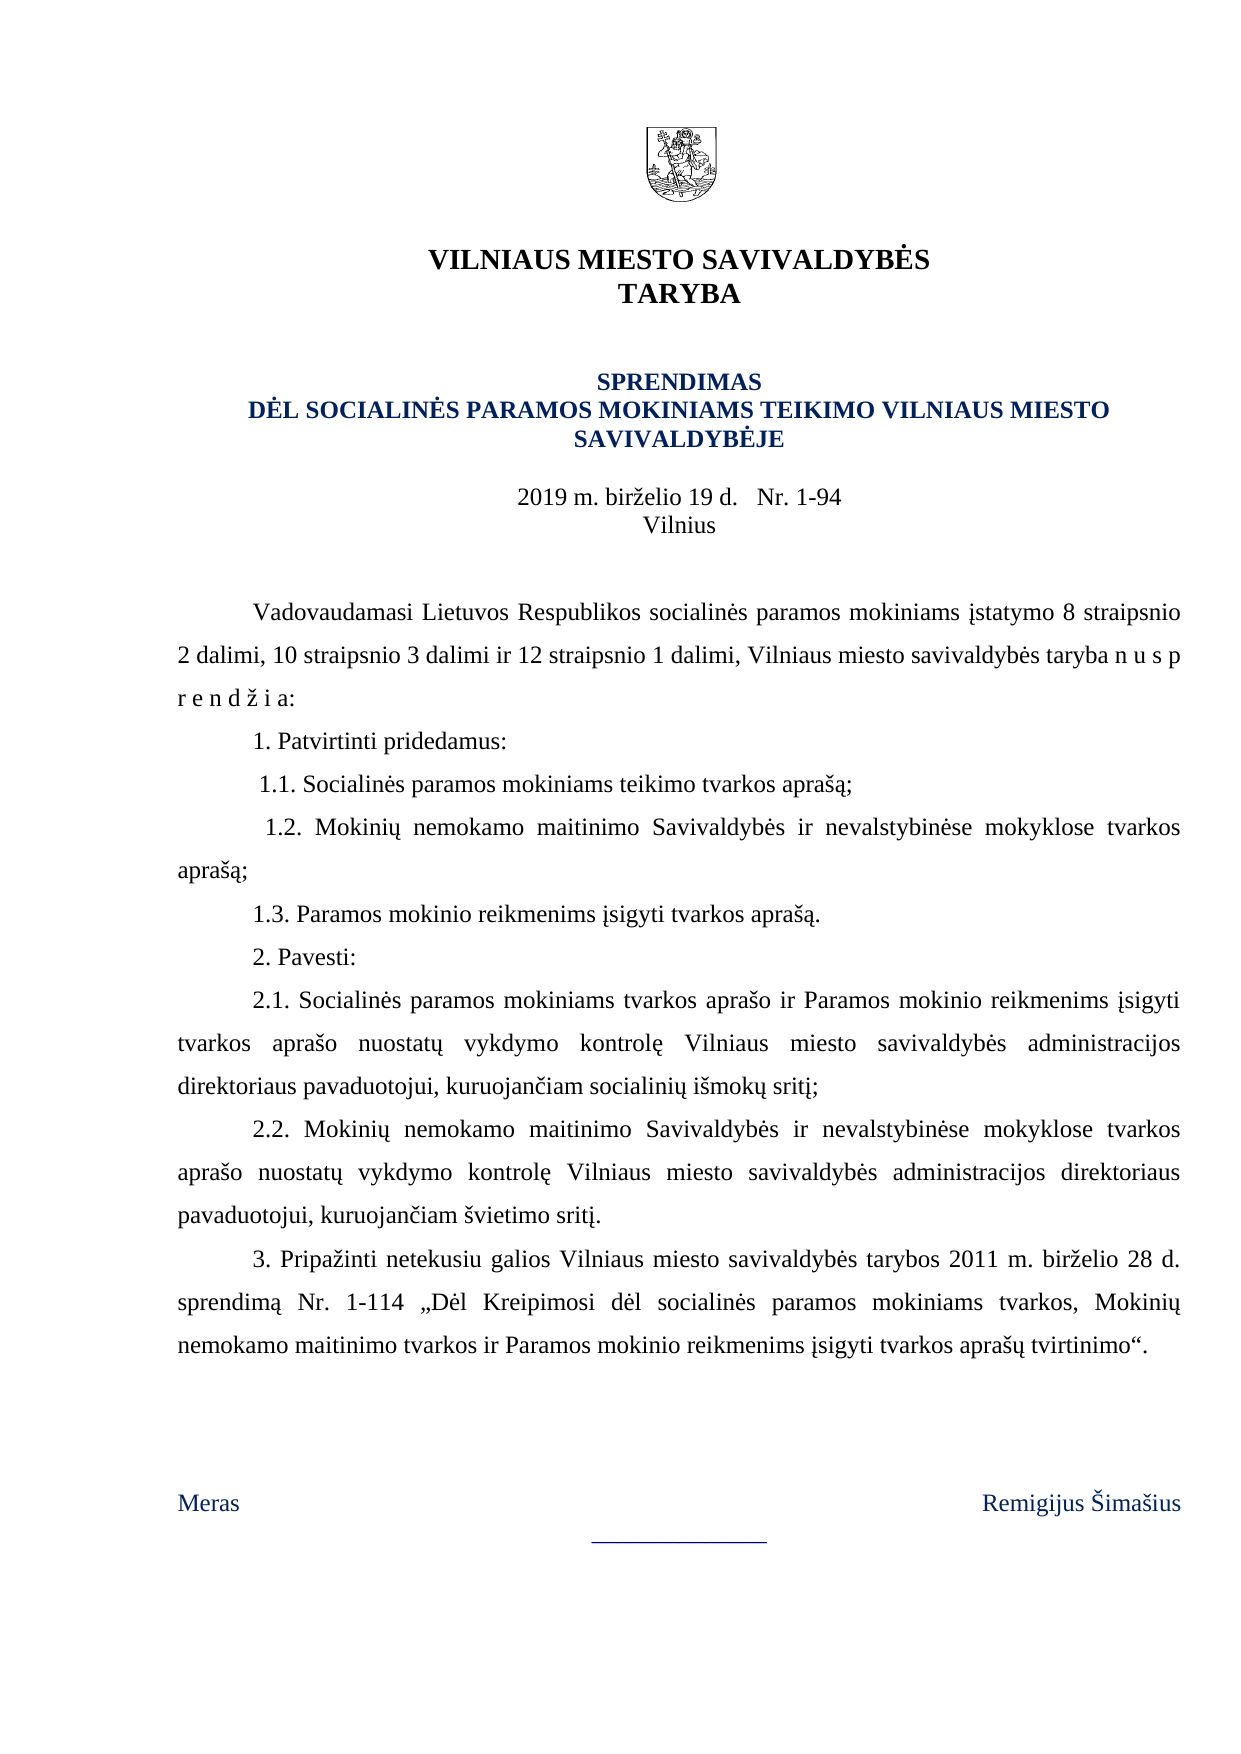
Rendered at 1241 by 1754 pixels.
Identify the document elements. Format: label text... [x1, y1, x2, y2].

text 2. Pavesti: [177, 942, 1181, 971]
text 1.1. Socialinės paramos mokiniams teikimo tvarkos aprašą; [177, 769, 1181, 798]
text VILNIAUS MIESTO SAVIVALDYBĖS [177, 242, 1181, 276]
text 1.3. Paramos mokinio reikmenims įsigyti tvarkos aprašą. [177, 899, 1181, 927]
text Meras Remigijus Šimašius [177, 1488, 1181, 1517]
text 1. Patvirtinti pridedamus: [177, 726, 1181, 755]
text SPRENDIMAS [177, 367, 1181, 396]
text ______________ [177, 1517, 1181, 1546]
text TARYBA [177, 276, 1181, 309]
text 3. Pripažinti netekusiu galios Vilniaus miesto savivaldybės tarybos 2011 m. birželio 28 d. sprendimą Nr. 1-114 „Dėl Kreipimosi dėl socialinės paramos mokiniams tvarkos, Mokinių nemokamo maitinimo tvarkos ir Paramos mokinio reikmenims įsigyti tvarkos aprašų tvirtinimo“. [177, 1244, 1181, 1359]
text 1.2. Mokinių nemokamo maitinimo Savivaldybės ir nevalstybinėse mokyklose tvarkos aprašą; [177, 812, 1181, 884]
text 2019 m. birželio 19 d. Nr. 1-94 [177, 482, 1181, 511]
text 2.1. Socialinės paramos mokiniams tvarkos aprašo ir Paramos mokinio reikmenims įsigyti tvarkos aprašo nuostatų vykdymo kontrolę Vilniaus miesto savivaldybės administracijos direktoriaus pavaduotojui, kuruojančiam socialinių išmokų sritį; [177, 985, 1181, 1100]
picture [629, 118, 730, 214]
text DĖL SOCIALINĖS PARAMOS MOKINIAMS TEIKIMO VILNIAUS MIESTO SAVIVALDYBĖJE [177, 396, 1181, 453]
text Vilnius [177, 511, 1181, 539]
text Vadovaudamasi Lietuvos Respublikos socialinės paramos mokiniams įstatymo 8 straipsnio 2 dalimi, 10 straipsnio 3 dalimi ir 12 straipsnio 1 dalimi, Vilniaus miesto savivaldybės taryba n u s p r e n d ž i a: [177, 597, 1181, 712]
text 2.2. Mokinių nemokamo maitinimo Savivaldybės ir nevalstybinėse mokyklose tvarkos aprašo nuostatų vykdymo kontrolę Vilniaus miesto savivaldybės administracijos direktoriaus pavaduotojui, kuruojančiam švietimo sritį. [177, 1114, 1181, 1229]
